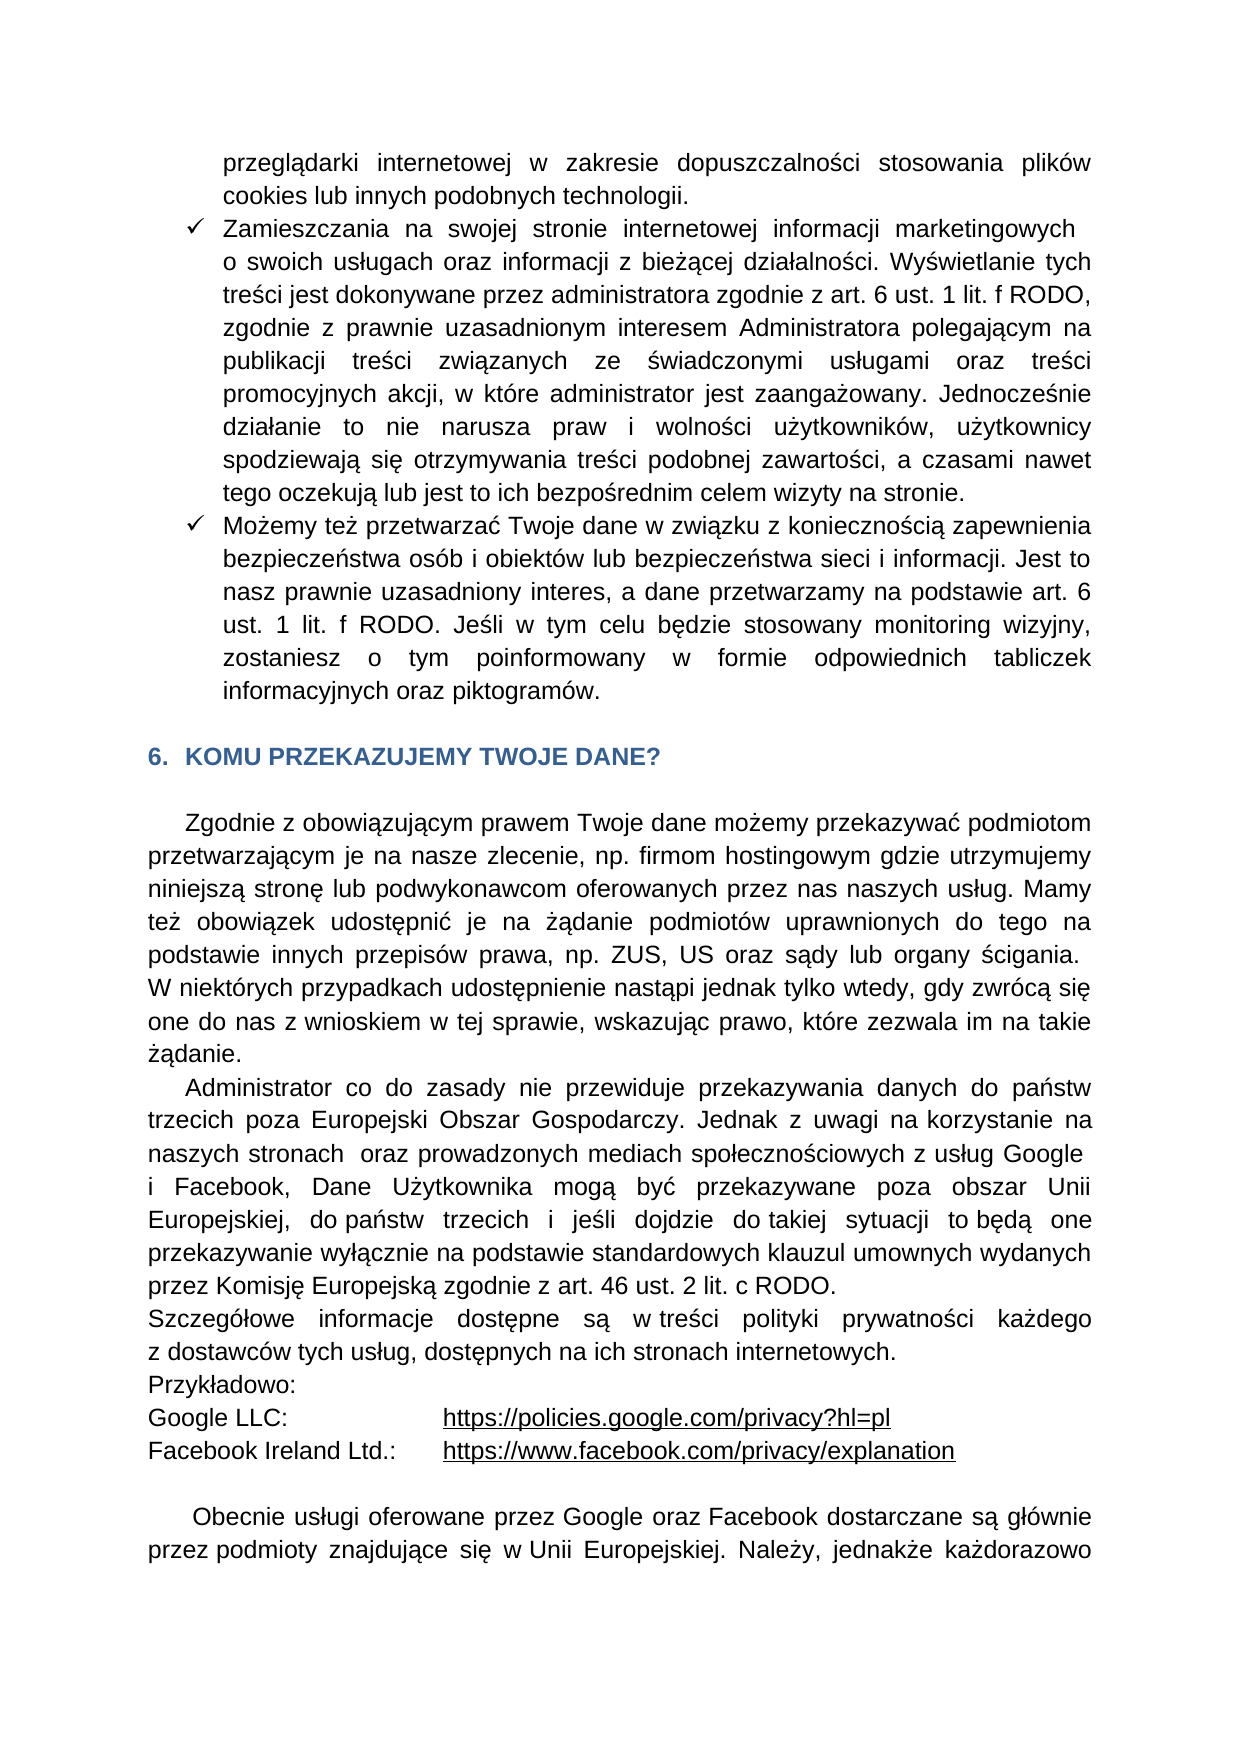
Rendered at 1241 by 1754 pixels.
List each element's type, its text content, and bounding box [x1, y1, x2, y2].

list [185, 148, 1092, 209]
text Google LLC: https://policies.google.com/privacy?hl=pl [148, 1403, 1092, 1431]
list Możemy też przetwarzać Twoje dane w związku z koniecznością zapewnienia bezpieczeństwa osób i obiektów lub bezpieczeństwa sieci i informacji. Jest to nasz prawnie uzasadniony interes, a dane przetwarzamy na podstawie art. 6 ust. 1 lit. f RODO. Jeśli w tym celu będzie stosowany monitoring wizyjny, zostaniesz o tym poinformowany w formie odpowiednich tabliczek informacyjnych oraz piktogramów. [185, 511, 1092, 705]
text Zgodnie z obowiązującym prawem Twoje dane możemy przekazywać podmiotom przetwarzającym je na nasze zlecenie, np. firmom hostingowym gdzie utrzymujemy niniejszą stronę lub podwykonawcom oferowanych przez nas naszych usług. Mamy też obowiązek udostępnić je na żądanie podmiotów uprawnionych do tego na podstawie innych przepisów prawa, np. ZUS, US oraz sądy lub organy ścigania. W niektórych przypadkach udostępnienie nastąpi jednak tylko wtedy, gdy zwrócą się one do nas z wnioskiem w tej sprawie, wskazując prawo, które zezwala im na takie żądanie. [148, 808, 1092, 1068]
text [148, 1502, 1092, 1563]
text Facebook Ireland Ltd.: https://www.facebook.com/privacy/explanation [148, 1436, 1092, 1464]
text Szczegółowe informacje dostępne są w treści polityki prywatności każdego z dostawców tych usług, dostępnych na ich stronach internetowych. [148, 1304, 1092, 1365]
text Administrator co do zasady nie przewiduje przekazywania danych do państw trzecich poza Europejski Obszar Gospodarczy. Jednak z uwagi na korzystanie na naszych stronach oraz prowadzonych mediach społecznościowych z usług Google i Facebook, Dane Użytkownika mogą być przekazywane poza obszar Unii Europejskiej, do państw trzecich i jeśli dojdzie do takiej sytuacji to będą one przekazywanie wyłącznie na podstawie standardowych klauzul umownych wydanych przez Komisję Europejską zgodnie z art. 46 ust. 2 lit. c RODO. [148, 1072, 1092, 1299]
text Przykładowo: [148, 1370, 1092, 1398]
list Zamieszczania na swojej stronie internetowej informacji marketingowych o swoich usługach oraz informacji z bieżącej działalności. Wyświetlanie tych treści jest dokonywane przez administratora zgodnie z art. 6 ust. 1 lit. f RODO, zgodnie z prawnie uzasadnionym interesem Administratora polegającym na publikacji treści związanych ze świadczonymi usługami oraz treści promocyjnych akcji, w które administrator jest zaangażowany. Jednocześnie działanie to nie narusza praw i wolności użytkowników, użytkownicy spodziewają się otrzymywania treści podobnej zawartości, a czasami nawet tego oczekują lub jest to ich bezpośrednim celem wizyty na stronie. [185, 214, 1092, 507]
subtitle KOMU PRZEKAZUJEMY TWOJE DANE? [148, 742, 1092, 771]
